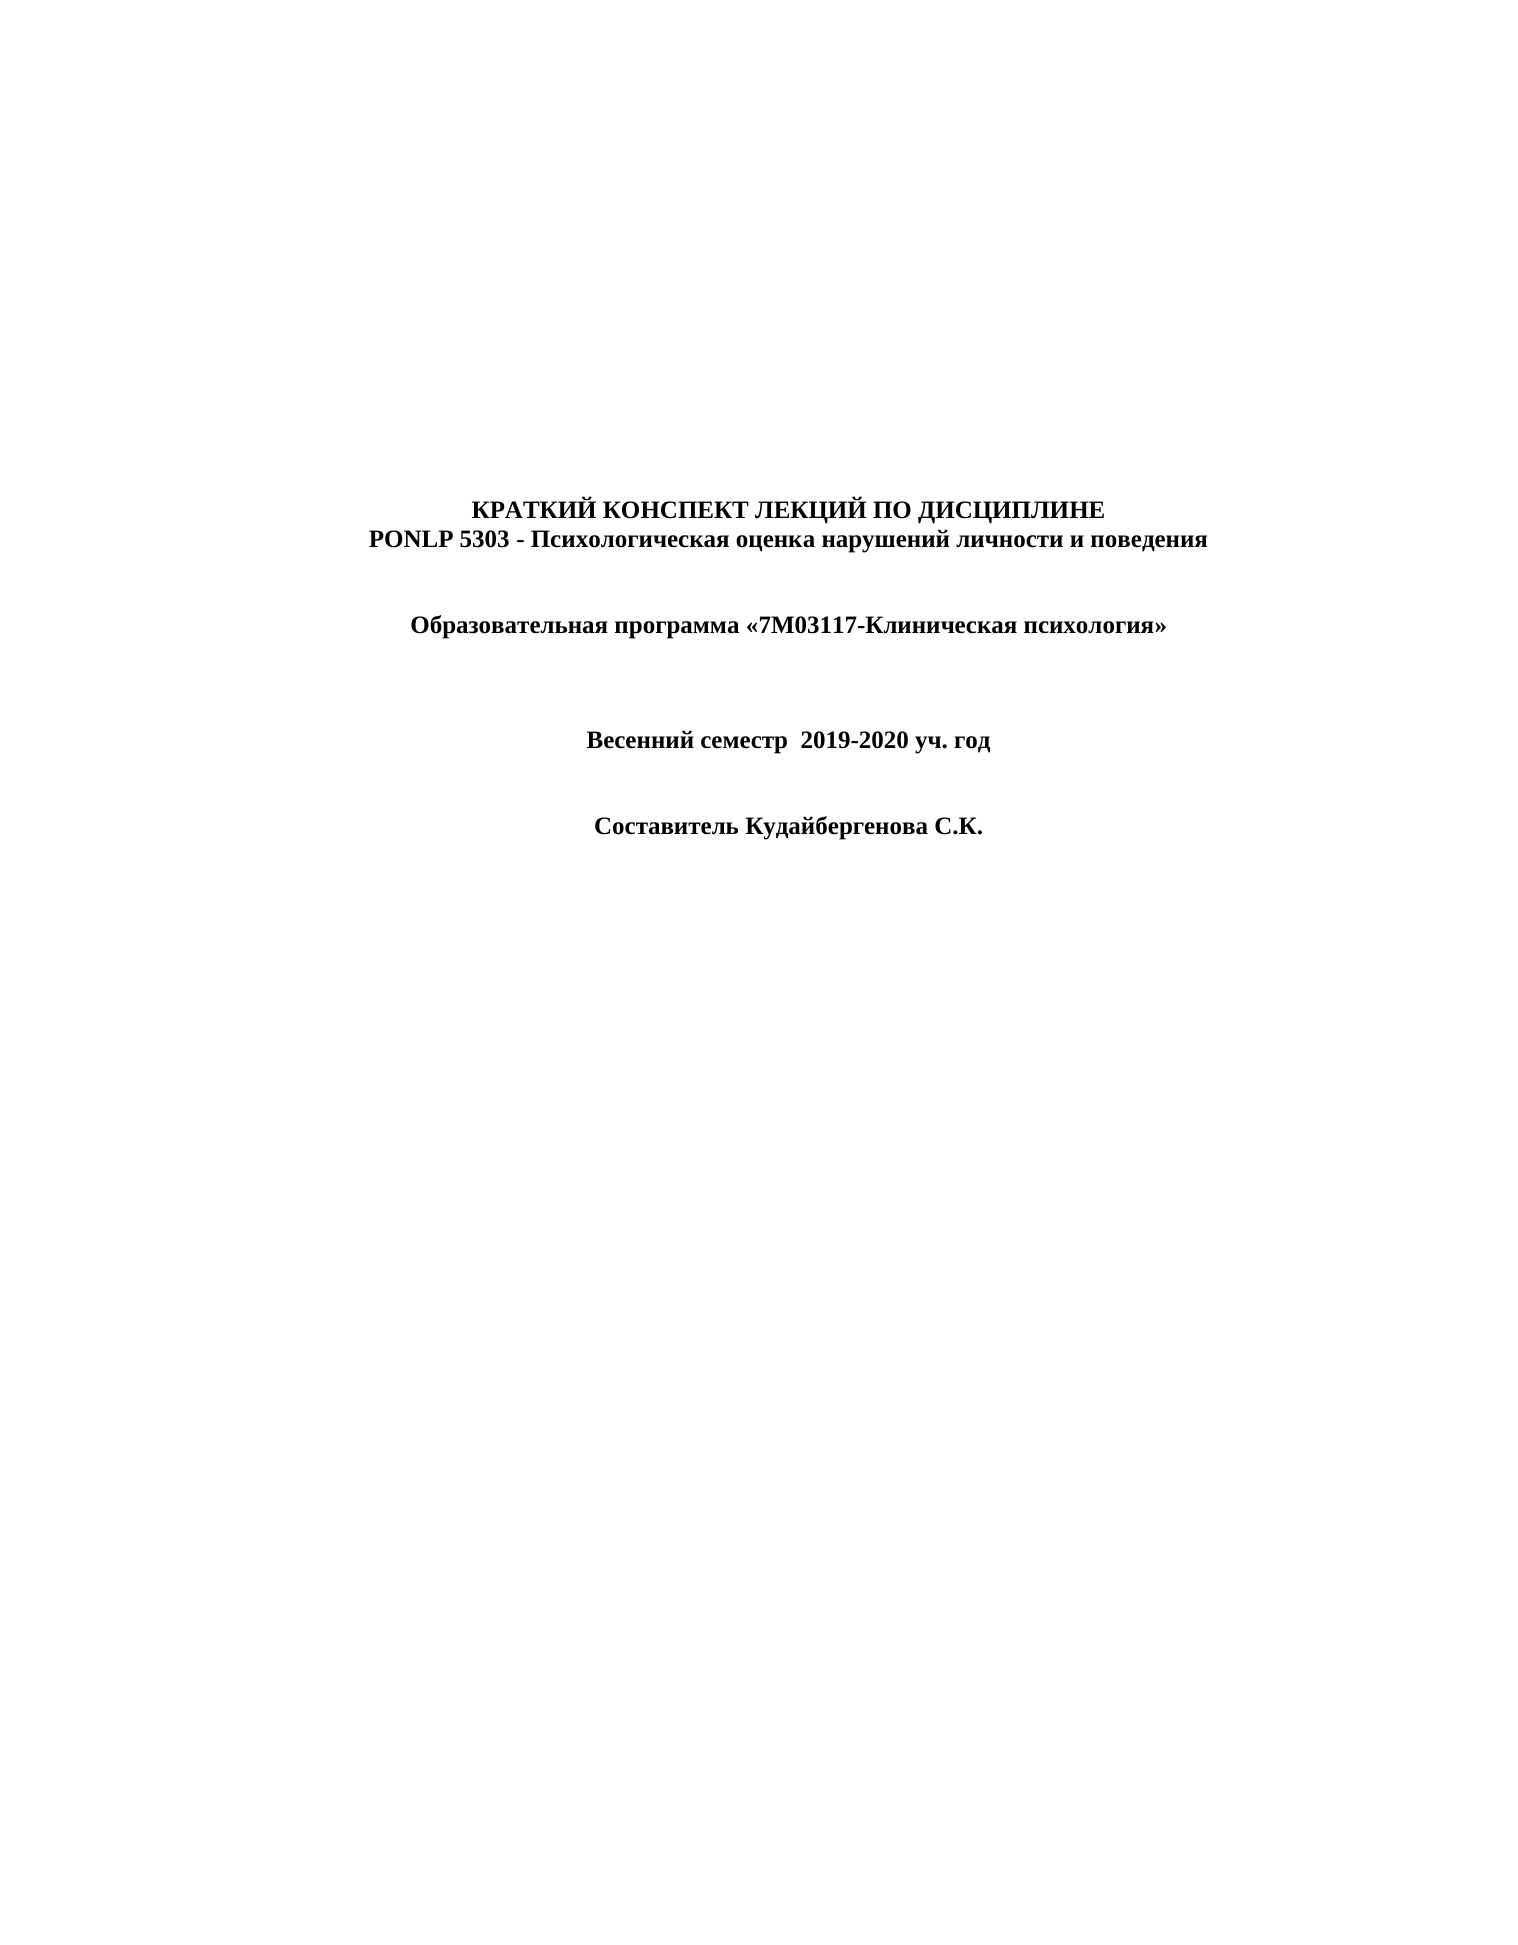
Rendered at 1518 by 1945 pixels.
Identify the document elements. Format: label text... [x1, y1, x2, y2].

text Образовательная программа «7M03117-Клиническая психология» [150, 610, 1368, 639]
text КРАТКИЙ КОНСПЕКТ ЛЕКЦИЙ ПО ДИСЦИПЛИНЕ [150, 495, 1368, 524]
text Весенний семестр 2019-2020 уч. год [150, 725, 1368, 754]
text Составитель Кудайбергенова С.К. [150, 811, 1368, 840]
text PONLP 5303 - Психологическая оценка нарушений личности и поведения [150, 524, 1368, 552]
